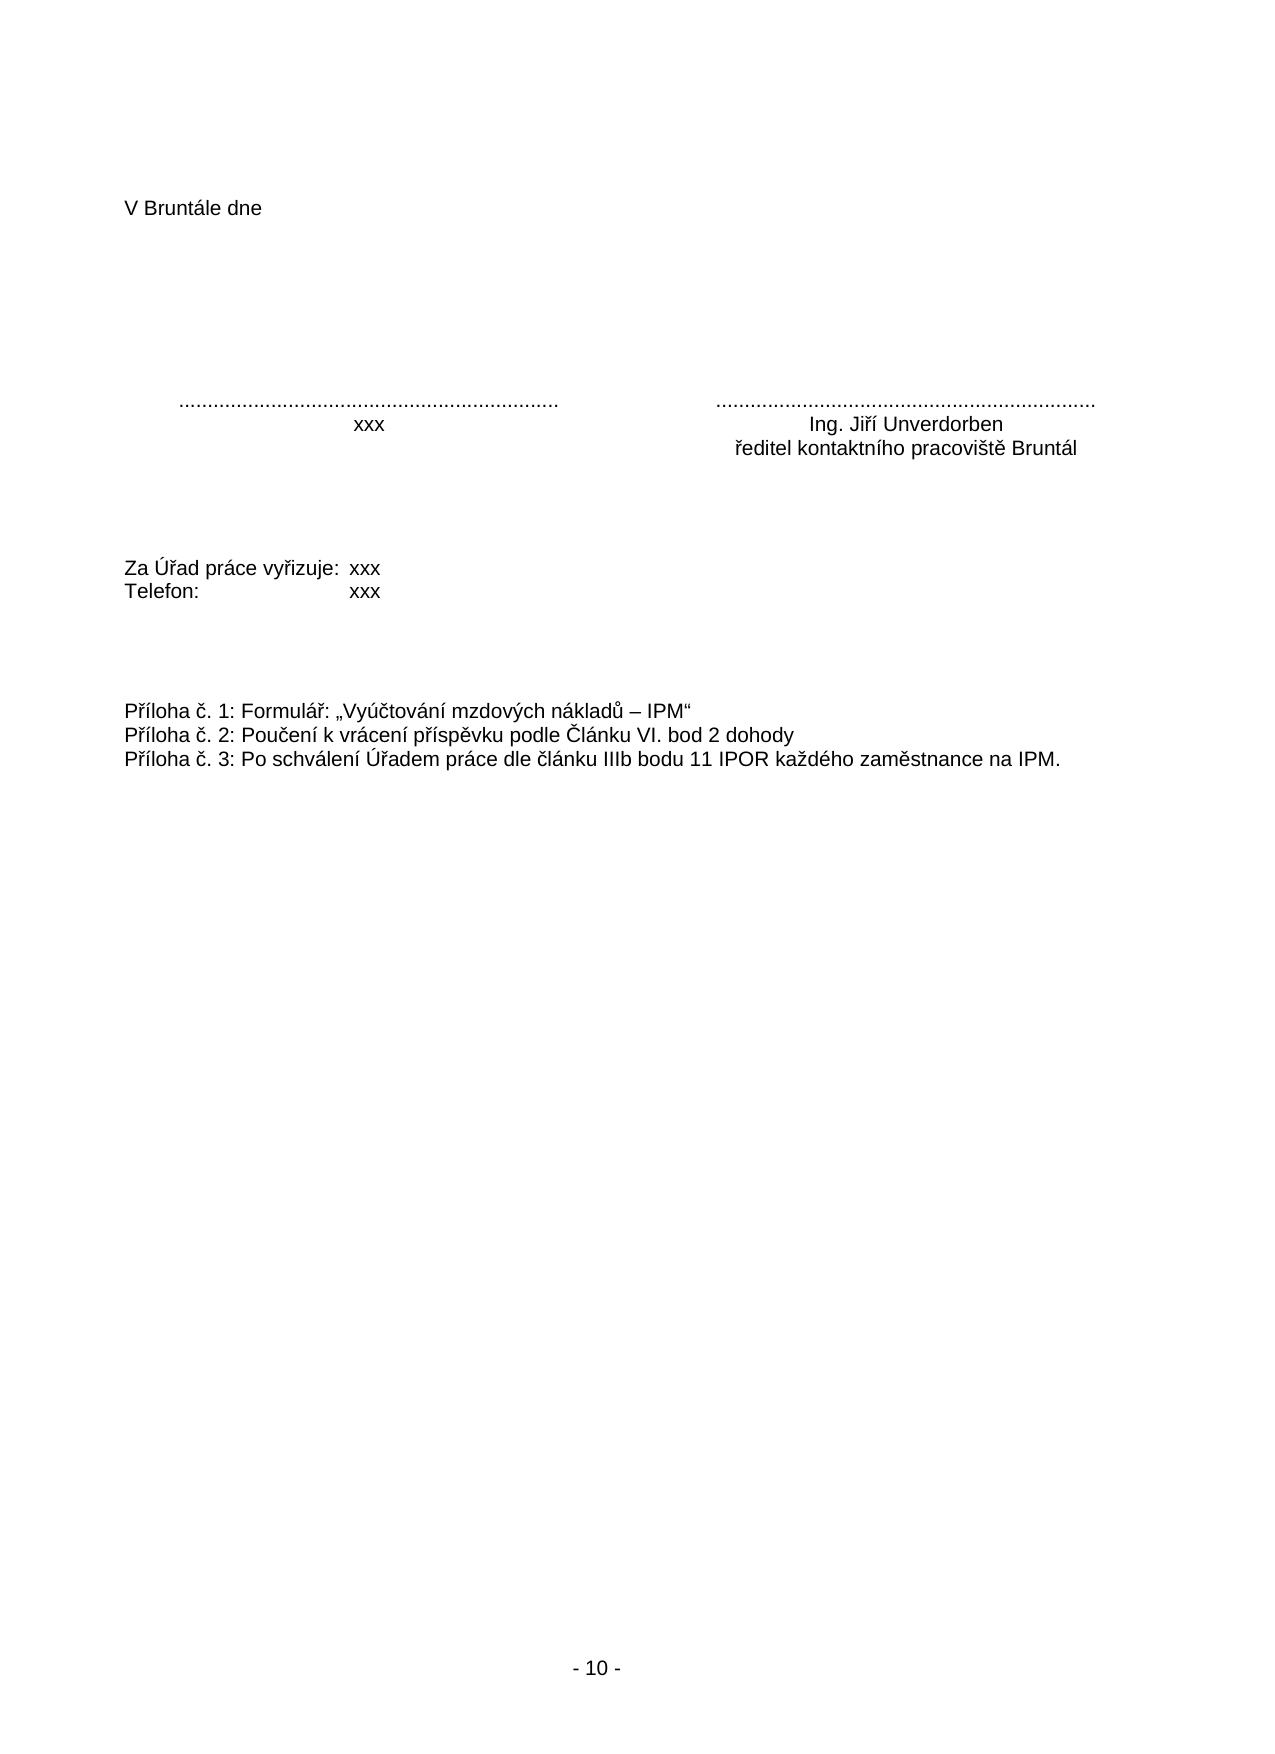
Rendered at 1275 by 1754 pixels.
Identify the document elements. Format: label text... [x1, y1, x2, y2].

text .................................................................. [661, 388, 1151, 412]
text Telefon: xxx [124, 579, 1151, 603]
text Za Úřad práce vyřizuje: xxx [124, 555, 1151, 579]
text .................................................................. [124, 388, 614, 412]
text Příloha č. 3: Po schválení Úřadem práce dle článku IIIb bodu 11 IPOR každého zaměstnance na IPM. [124, 747, 1151, 771]
text V Bruntále dne [124, 196, 1151, 220]
text ředitel kontaktního pracoviště Bruntál [661, 436, 1151, 459]
text xxx [124, 412, 614, 436]
text Příloha č. 1: Formulář: „Vyúčtování mzdových nákladů – IPM“ [124, 699, 1151, 723]
text Ing. Jiří Unverdorben [661, 412, 1151, 436]
text Příloha č. 2: Poučení k vrácení příspěvku podle Článku VI. bod 2 dohody [124, 723, 1151, 747]
